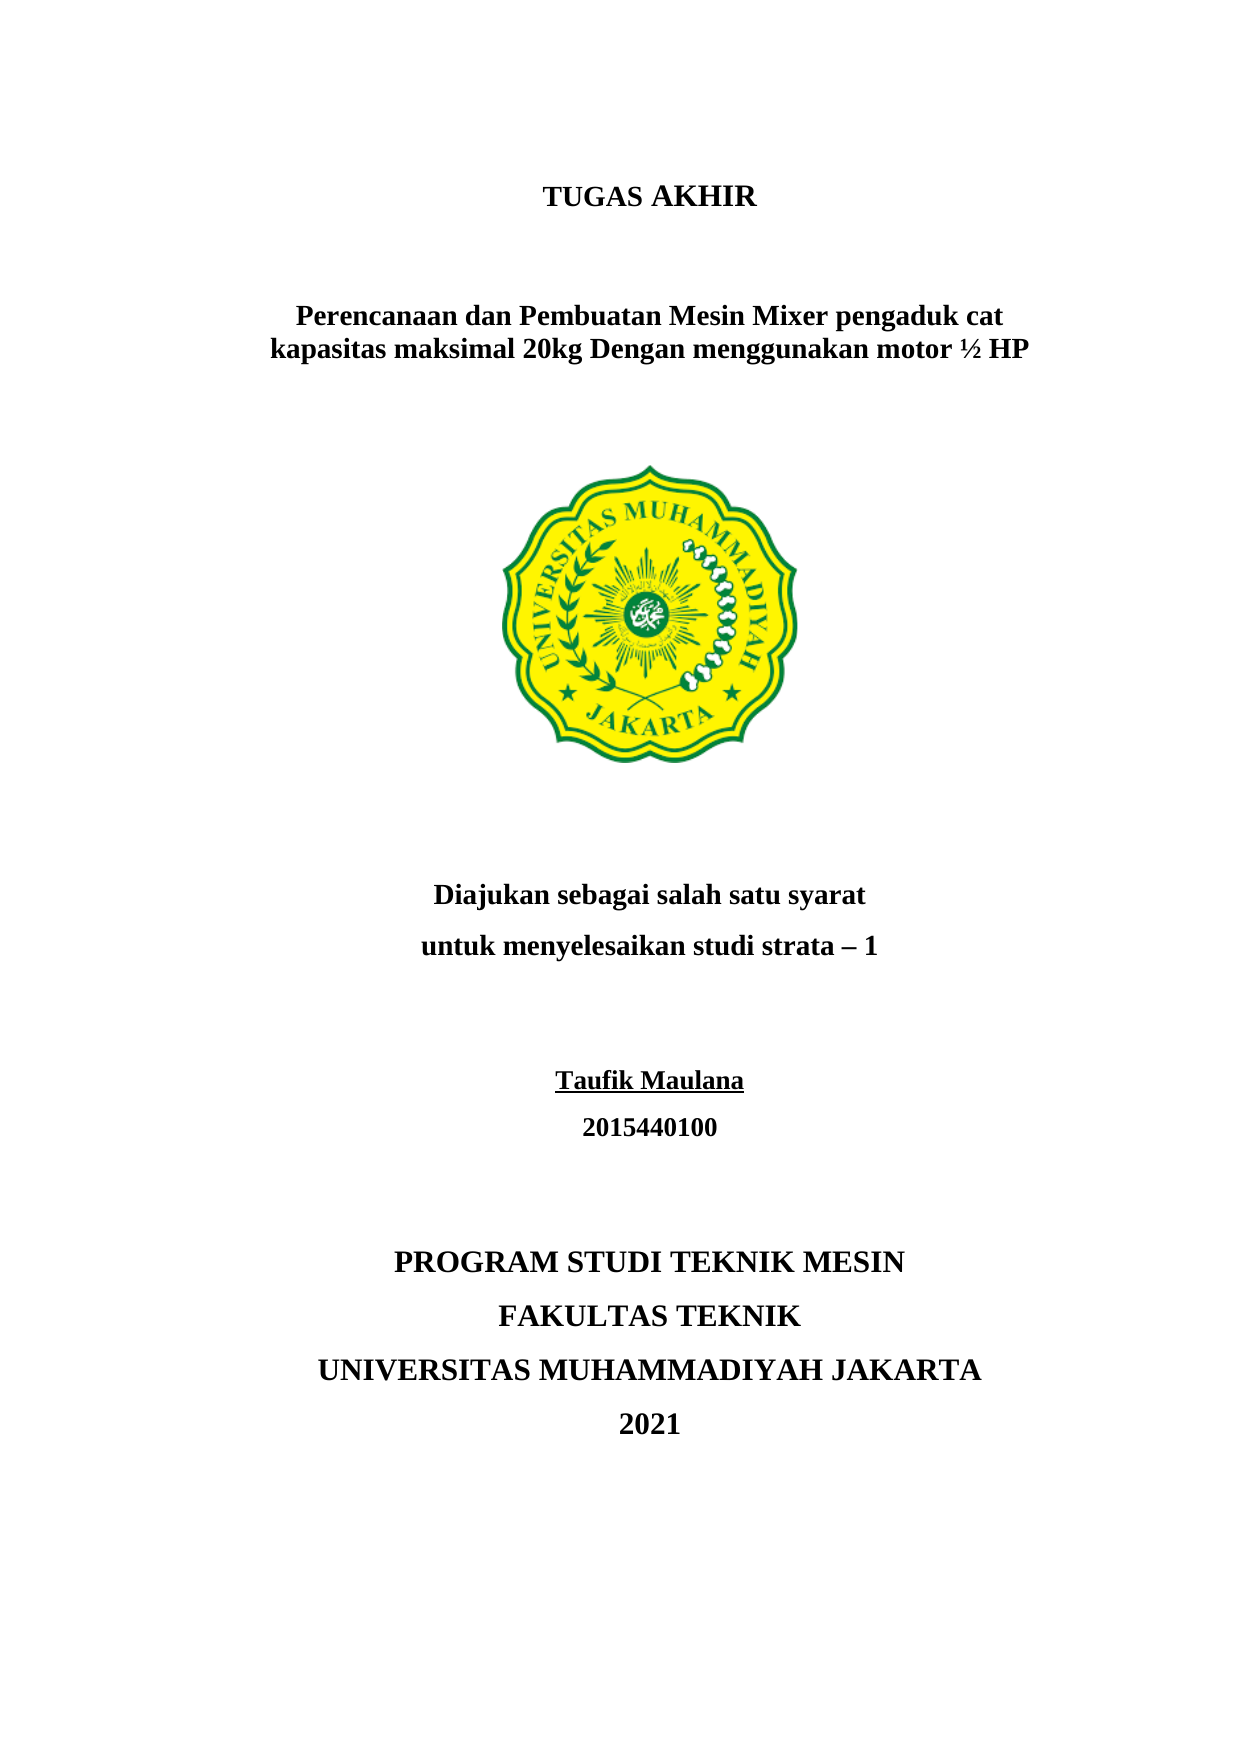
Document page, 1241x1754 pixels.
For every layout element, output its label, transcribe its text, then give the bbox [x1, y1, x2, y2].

text UNIVERSITAS MUHAMMADIYAH JAKARTA [236, 1351, 1063, 1387]
text Taufik Maulana [236, 1064, 1063, 1095]
subtitle TUGAS AKHIR [236, 177, 1063, 213]
text Diajukan sebagai salah satu syarat [236, 877, 1063, 911]
picture [502, 465, 798, 763]
text PROGRAM STUDI TEKNIK MESIN [236, 1244, 1063, 1280]
text 2015440100 [236, 1111, 1063, 1142]
text untuk menyelesaikan studi strata – 1 [236, 928, 1063, 961]
text 2021 [236, 1405, 1063, 1441]
text FAKULTAS TEKNIK [236, 1298, 1063, 1333]
text Perencanaan dan Pembuatan Mesin Mixer pengaduk cat kapasitas maksimal 20kg Dengan menggunakan motor ½ HP [236, 298, 1063, 365]
